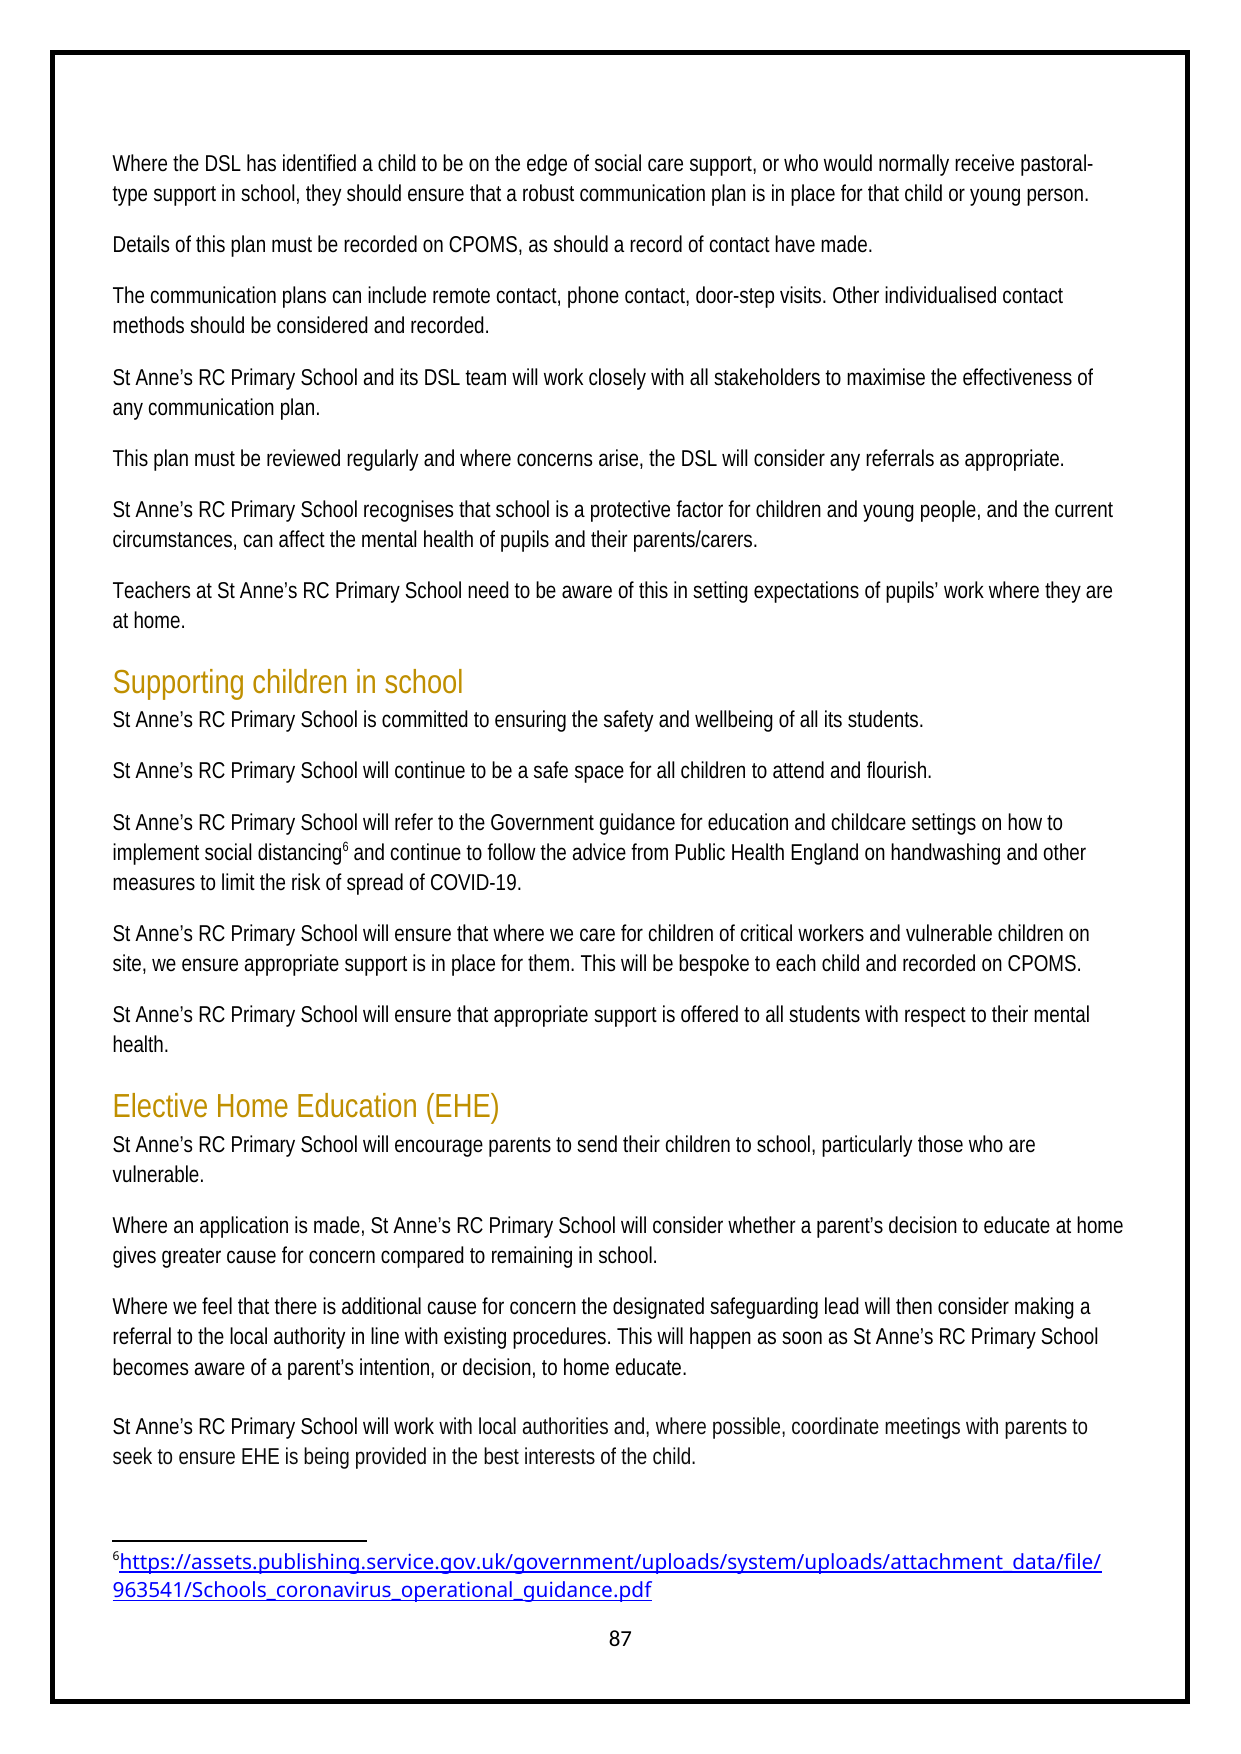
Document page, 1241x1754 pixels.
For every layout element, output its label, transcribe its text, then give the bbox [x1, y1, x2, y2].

text St Anne’s RC Primary School and its DSL team will work closely with all stakeholders to maximise the effectiveness of any communication plan. [112, 363, 1128, 420]
subtitle Supporting children in school [112, 662, 1128, 701]
text St Anne’s RC Primary School will ensure that where we care for children of critical workers and vulnerable children on site, we ensure appropriate support is in place for them. This will be bespoke to each child and recorded on CPOMS. [112, 920, 1128, 977]
text Where we feel that there is additional cause for concern the designated safeguarding lead will then consider making a referral to the local authority in line with existing procedures. This will happen as soon as St Anne’s RC Primary School becomes aware of a parent’s intention, or decision, to home educate. [112, 1293, 1128, 1380]
text St Anne’s RC Primary School will refer to the Government guidance for education and childcare settings on how to implement social distancing and continue to follow the advice from Public Health England on handwashing and other measures to limit the risk of spread of COVID-19. [112, 808, 1128, 895]
text St Anne’s RC Primary School will encourage parents to send their children to school, particularly those who are vulnerable. [112, 1131, 1128, 1187]
text Where an application is made, St Anne’s RC Primary School will consider whether a parent’s decision to educate at home gives greater cause for concern compared to remaining in school. [112, 1212, 1128, 1268]
text Where the DSL has identified a child to be on the edge of social care support, or who would normally receive pastoral-type support in school, they should ensure that a robust communication plan is in place for that child or young person. [112, 150, 1128, 207]
text St Anne’s RC Primary School will continue to be a safe space for all children to attend and flourish. [112, 757, 1128, 784]
text Details of this plan must be recorded on CPOMS, as should a record of contact have made. [112, 231, 1128, 258]
text Teachers at St Anne’s RC Primary School need to be aware of this in setting expectations of pupils’ work where they are at home. [112, 577, 1128, 634]
text The communication plans can include remote contact, phone contact, door-step visits. Other individualised contact methods should be considered and recorded. [112, 282, 1128, 339]
text St Anne’s RC Primary School will work with local authorities and, where possible, coordinate meetings with parents to seek to ensure EHE is being provided in the best interests of the child. [112, 1413, 1128, 1469]
text St Anne’s RC Primary School will ensure that appropriate support is offered to all students with respect to their mental health. [112, 1001, 1128, 1058]
subtitle Elective Home Education (EHE) [112, 1087, 1128, 1125]
text St Anne’s RC Primary School is committed to ensuring the safety and wellbeing of all its students. [112, 706, 1128, 733]
text This plan must be reviewed regularly and where concerns arise, the DSL will consider any referrals as appropriate. [112, 445, 1128, 471]
text St Anne’s RC Primary School recognises that school is a protective factor for children and young people, and the current circumstances, can affect the mental health of pupils and their parents/carers. [112, 496, 1128, 552]
